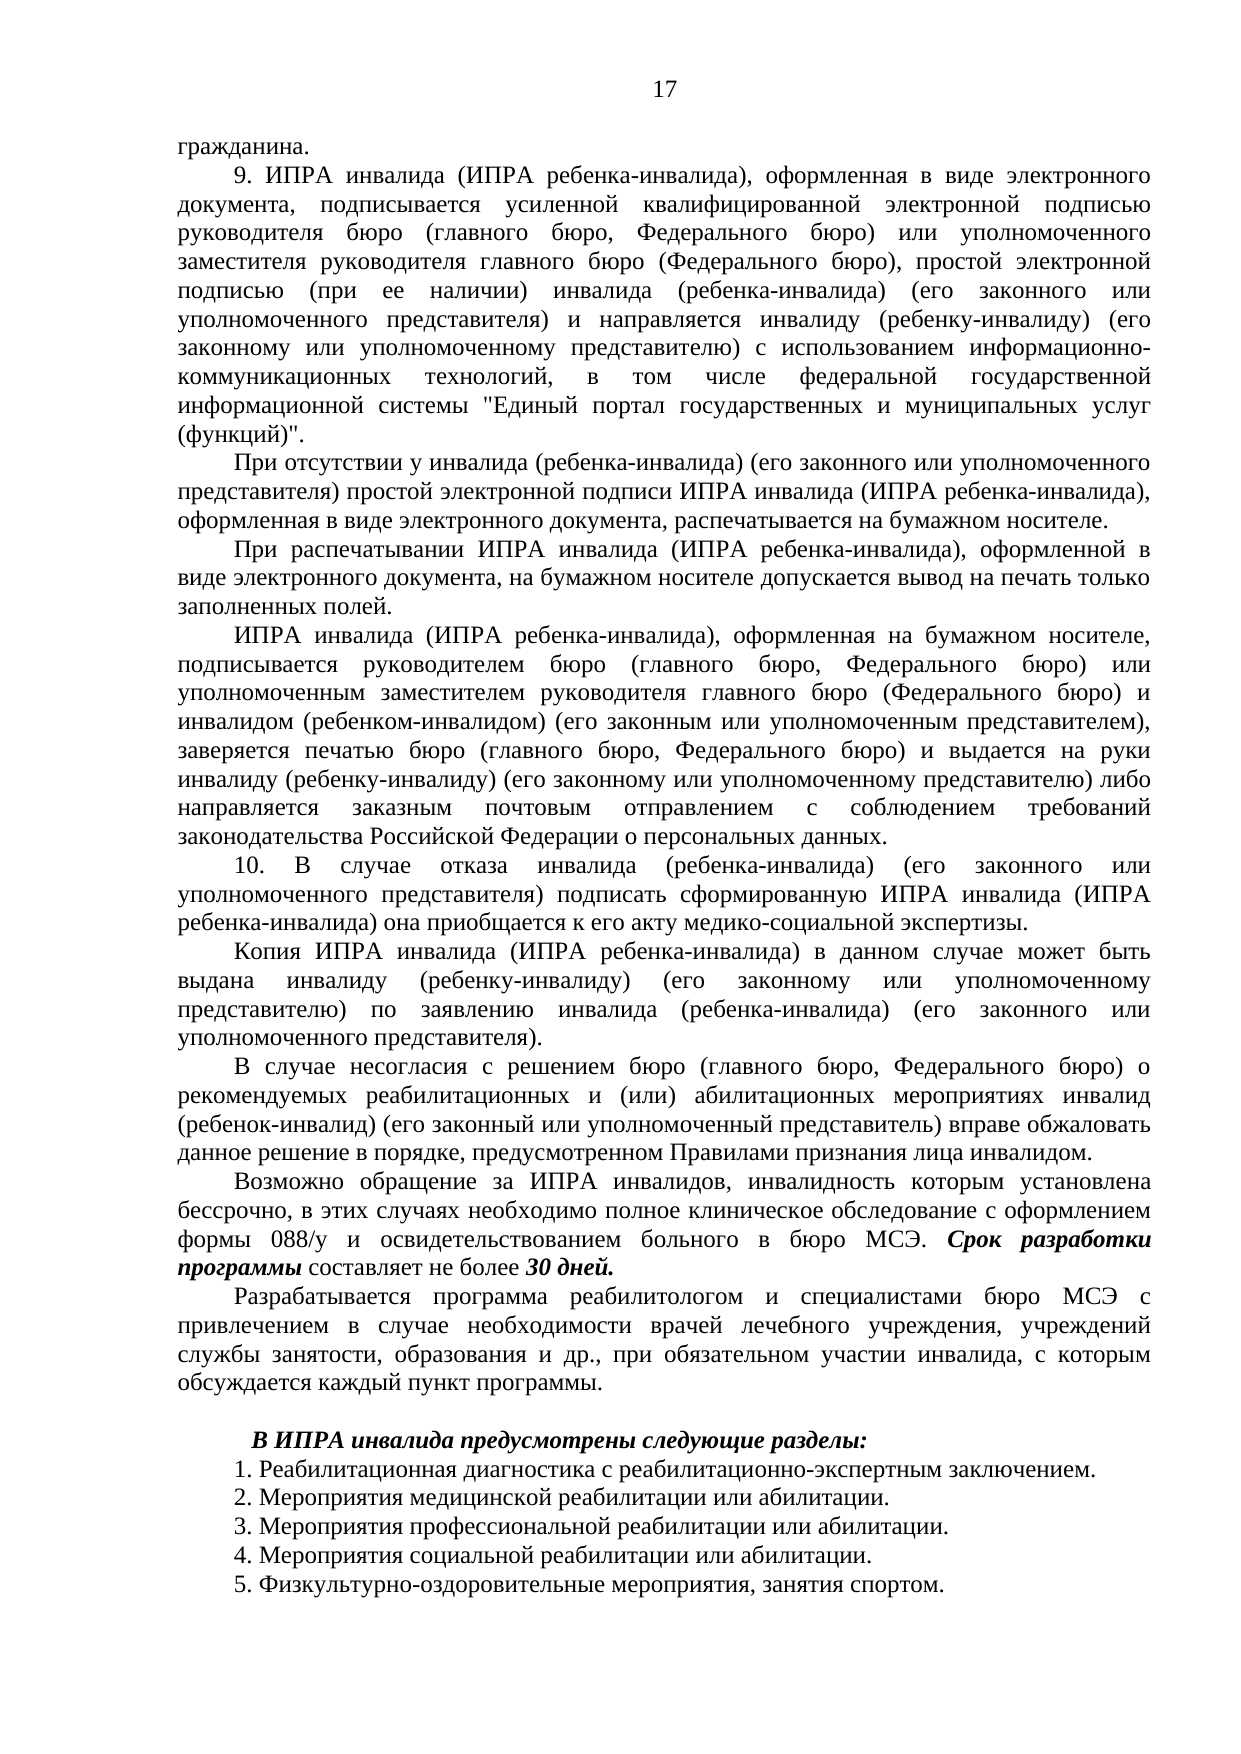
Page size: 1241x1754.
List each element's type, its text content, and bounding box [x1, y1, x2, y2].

text 5. Физкультурно-оздоровительные мероприятия, занятия спортом. [177, 1569, 1152, 1597]
text 9. ИПРА инвалида (ИПРА ребенка-инвалида), оформленная в виде электронного документа, подписывается усиленной квалифицированной электронной подписью руководителя бюро (главного бюро, Федерального бюро) или уполномоченного заместителя руководителя главного бюро (Федерального бюро), простой электронной подписью (при ее наличии) инвалида (ребенка-инвалида) (его законного или уполномоченного представителя) и направляется инвалиду (ребенку-инвалиду) (его законному или уполномоченному представителю) с использованием информационно-коммуникационных технологий, в том числе федеральной государственной информационной системы "Единый портал государственных и муниципальных услуг (функций)". [177, 160, 1152, 447]
text ИПРА инвалида (ИПРА ребенка-инвалида), оформленная на бумажном носителе, подписывается руководителем бюро (главного бюро, Федерального бюро) или уполномоченным заместителем руководителя главного бюро (Федерального бюро) и инвалидом (ребенком-инвалидом) (его законным или уполномоченным представителем), заверяется печатью бюро (главного бюро, Федерального бюро) и выдается на руки инвалиду (ребенку-инвалиду) (его законному или уполномоченному представителю) либо направляется заказным почтовым отправлением с соблюдением требований законодательства Российской Федерации о персональных данных. [177, 620, 1152, 850]
text Разрабатывается программа реабилитологом и специалистами бюро МСЭ с привлечением в случае необходимости врачей лечебного учреждения, учреждений службы занятости, образования и др., при обязательном участии инвалида, с которым обсуждается каждый пункт программы. [177, 1281, 1152, 1396]
text 10. В случае отказа инвалида (ребенка-инвалида) (его законного или уполномоченного представителя) подписать сформированную ИПРА инвалида (ИПРА ребенка-инвалида) она приобщается к его акту медико-социальной экспертизы. [177, 850, 1152, 936]
text При отсутствии у инвалида (ребенка-инвалида) (его законного или уполномоченного представителя) простой электронной подписи ИПРА инвалида (ИПРА ребенка-инвалида), оформленная в виде электронного документа, распечатывается на бумажном носителе. [177, 447, 1152, 534]
text 1. Реабилитационная диагностика с реабилитационно-экспертным заключением. [177, 1454, 1152, 1482]
text 3. Мероприятия профессиональной реабилитации или абилитации. [177, 1511, 1152, 1540]
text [177, 131, 1152, 160]
text 4. Мероприятия социальной реабилитации или абилитации. [177, 1540, 1152, 1569]
text Копия ИПРА инвалида (ИПРА ребенка-инвалида) в данном случае может быть выдана инвалиду (ребенку-инвалиду) (его законному или уполномоченному представителю) по заявлению инвалида (ребенка-инвалида) (его законного или уполномоченного представителя). [177, 936, 1152, 1051]
text В ИПРА инвалида предусмотрены следующие разделы: [177, 1425, 1152, 1454]
text 2. Мероприятия медицинской реабилитации или абилитации. [177, 1482, 1152, 1511]
text В случае несогласия с решением бюро (главного бюро, Федерального бюро) о рекомендуемых реабилитационных и (или) абилитационных мероприятиях инвалид (ребенок-инвалид) (его законный или уполномоченный представитель) вправе обжаловать данное решение в порядке, предусмотренном Правилами признания лица инвалидом. [177, 1051, 1152, 1166]
text При распечатывании ИПРА инвалида (ИПРА ребенка-инвалида), оформленной в виде электронного документа, на бумажном носителе допускается вывод на печать только заполненных полей. [177, 534, 1152, 620]
text Возможно обращение за ИПРА инвалидов, инвалидность которым установлена бессрочно, в этих случаях необходимо полное клиническое обследование с оформлением формы 088/у и освидетельствованием больного в бюро МСЭ. Срок разработки программы составляет не более 30 дней. [177, 1166, 1152, 1281]
